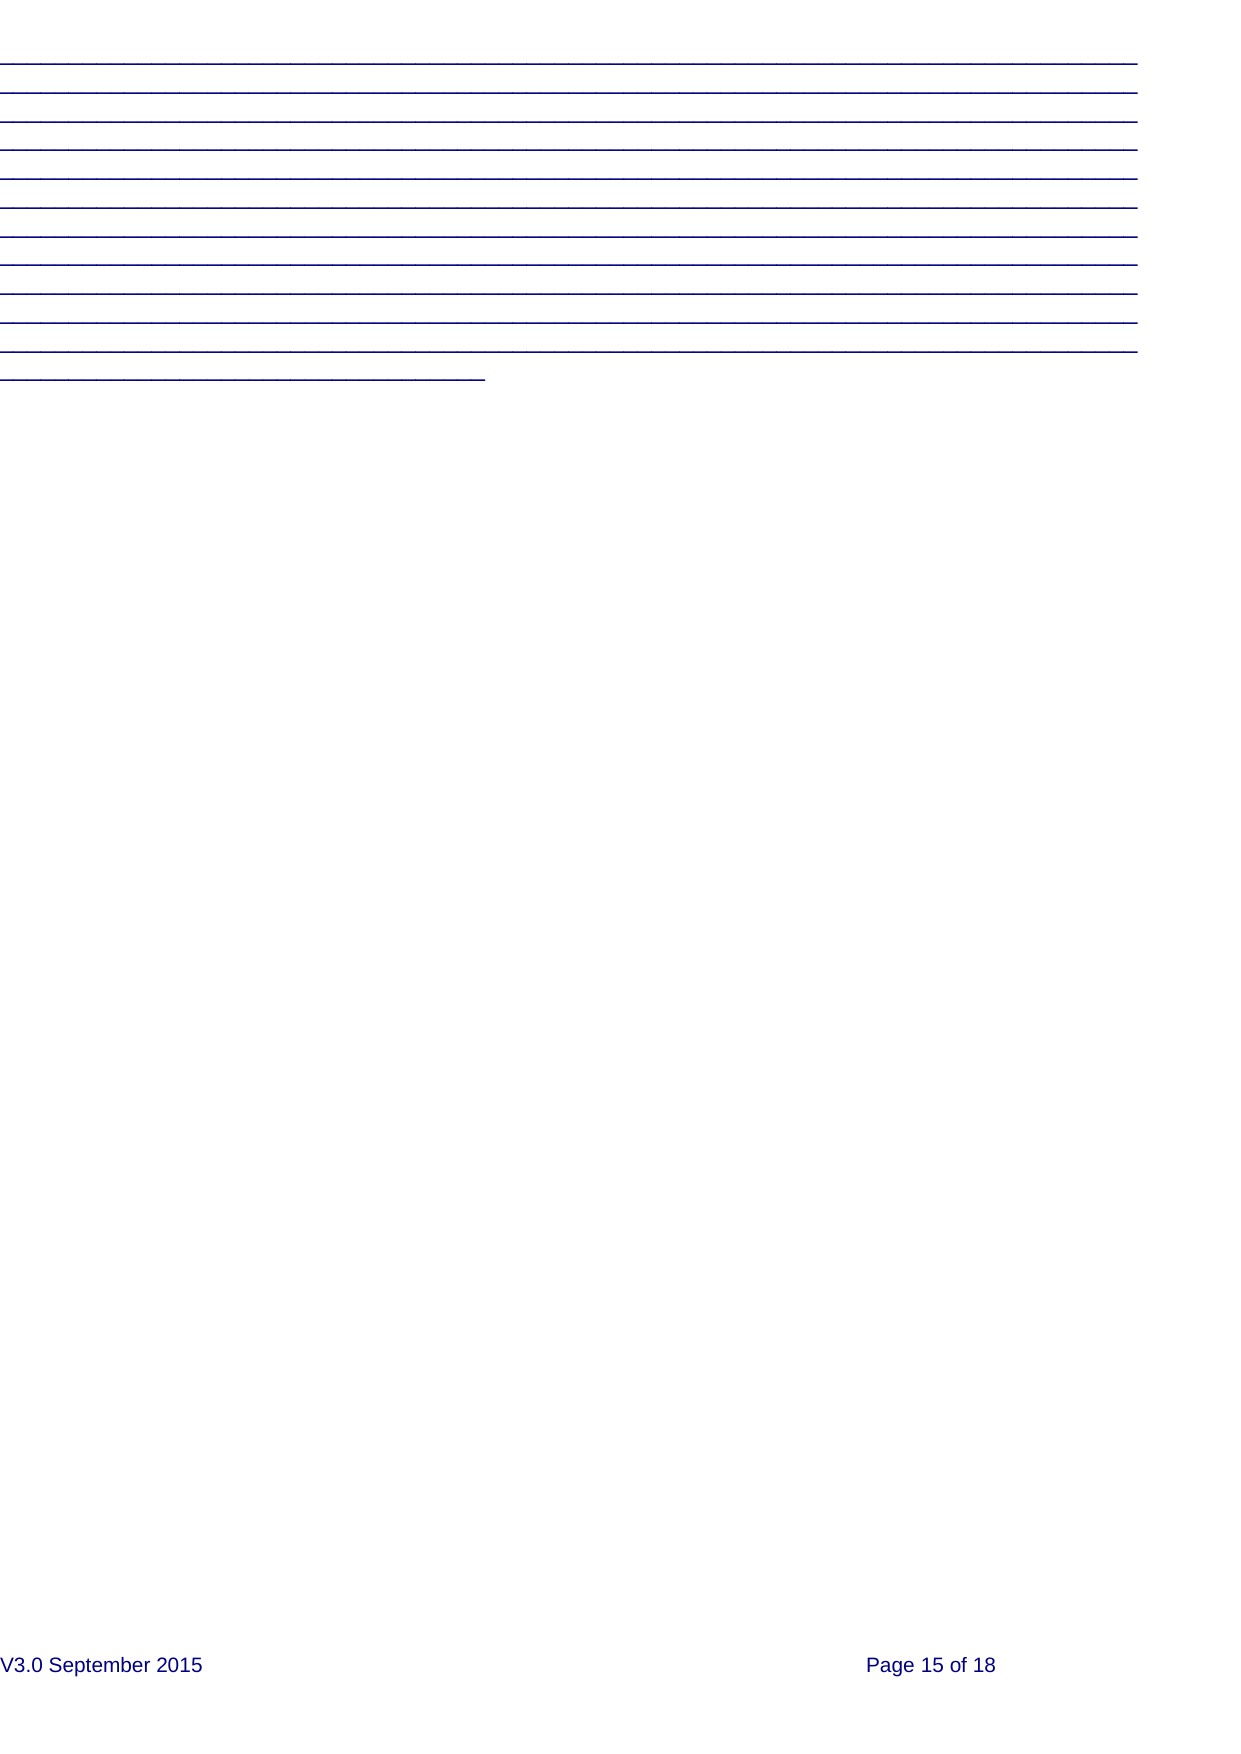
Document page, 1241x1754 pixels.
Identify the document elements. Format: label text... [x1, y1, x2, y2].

text _____________________________________________________________________________________________________________________________________________________________________________________________________________________________________________________________________________________________________________________________________________________________________________________________________________________________________________________________________________________________________________________________________________________________________________________________________________________________________________________________________________________________________________________________________________________________________________________________________________________________________________________________________________________________________________________________________________________________________________________ [0, 37, 1151, 382]
